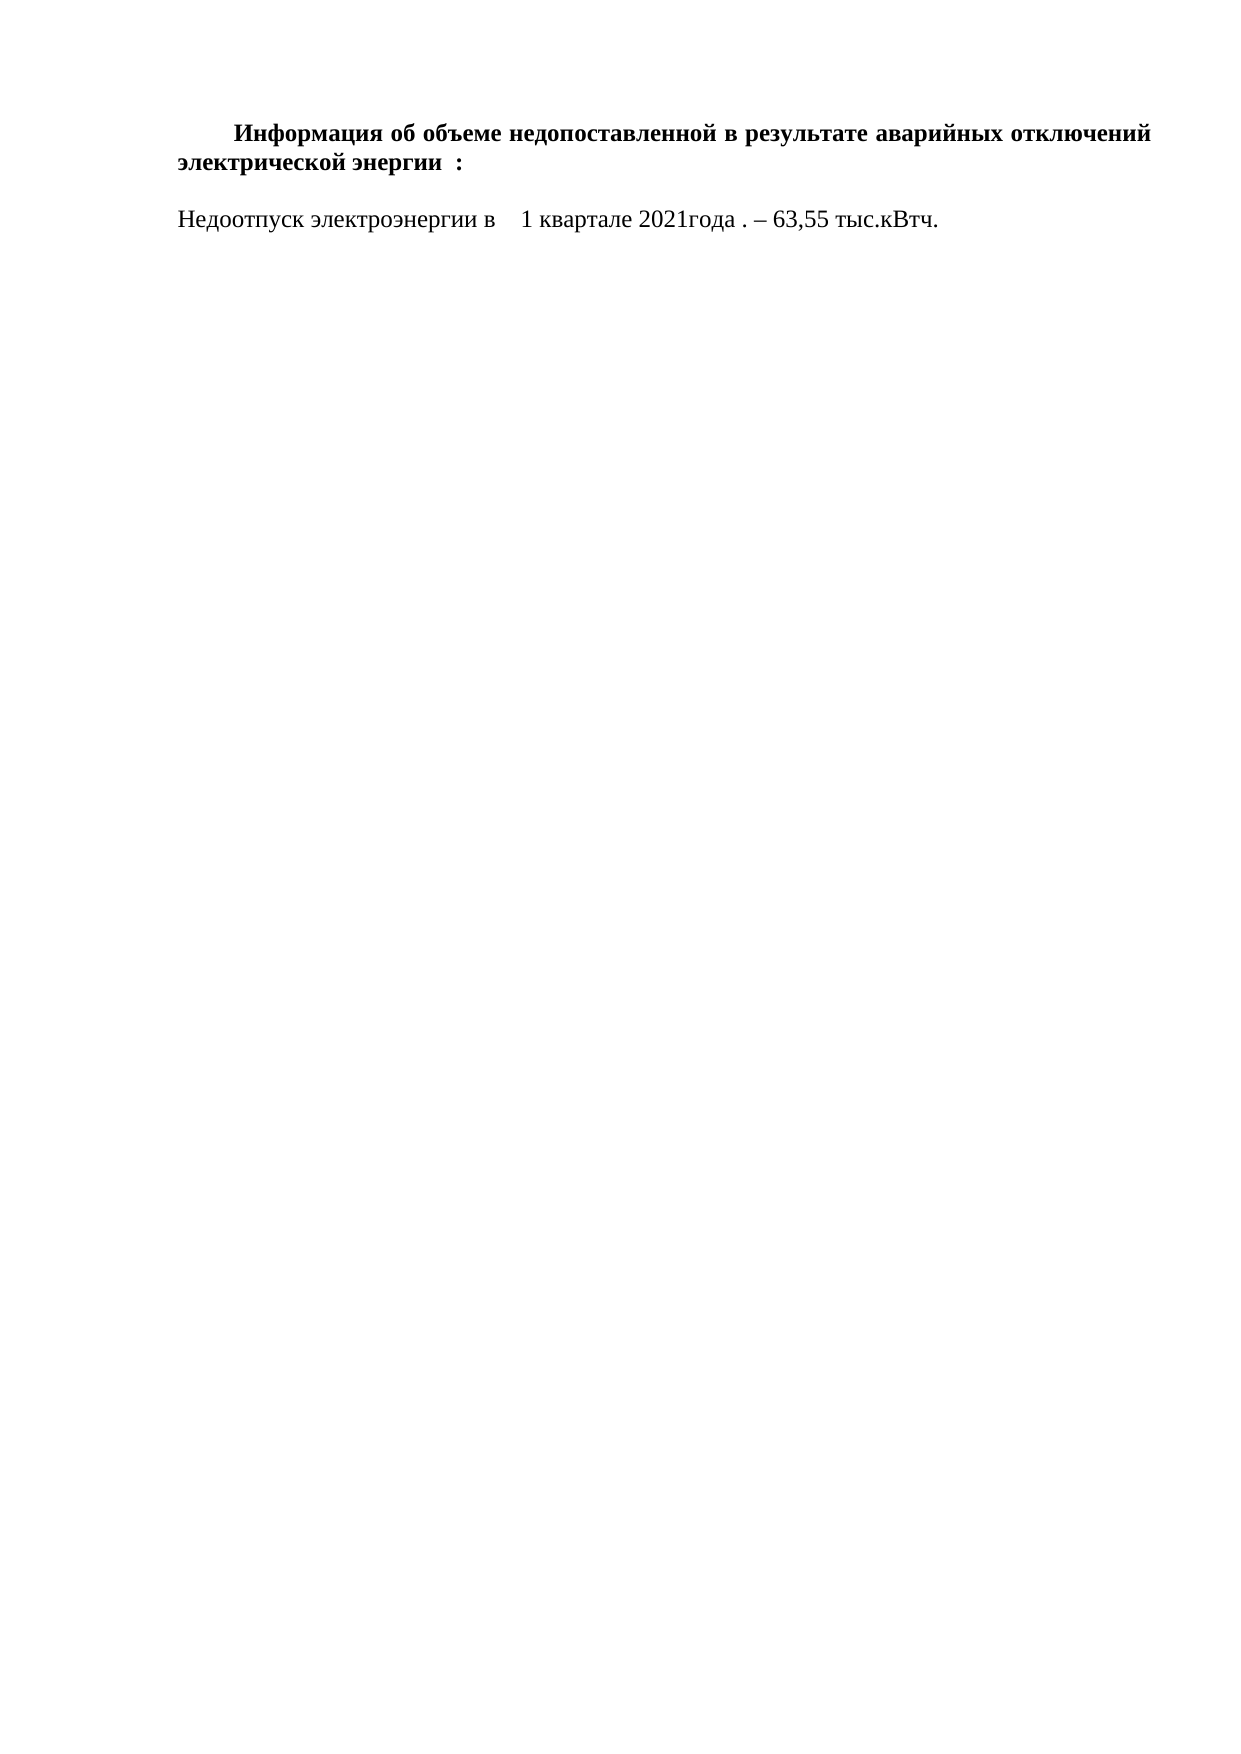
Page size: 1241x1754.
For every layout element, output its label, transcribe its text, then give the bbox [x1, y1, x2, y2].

text Информация об объеме недопоставленной в результате аварийных отключений электрической энергии : [177, 118, 1152, 176]
text Недоотпуск электроэнергии в 1 квартале 2021года . – 63,55 тыс.кВтч. [177, 204, 1152, 233]
